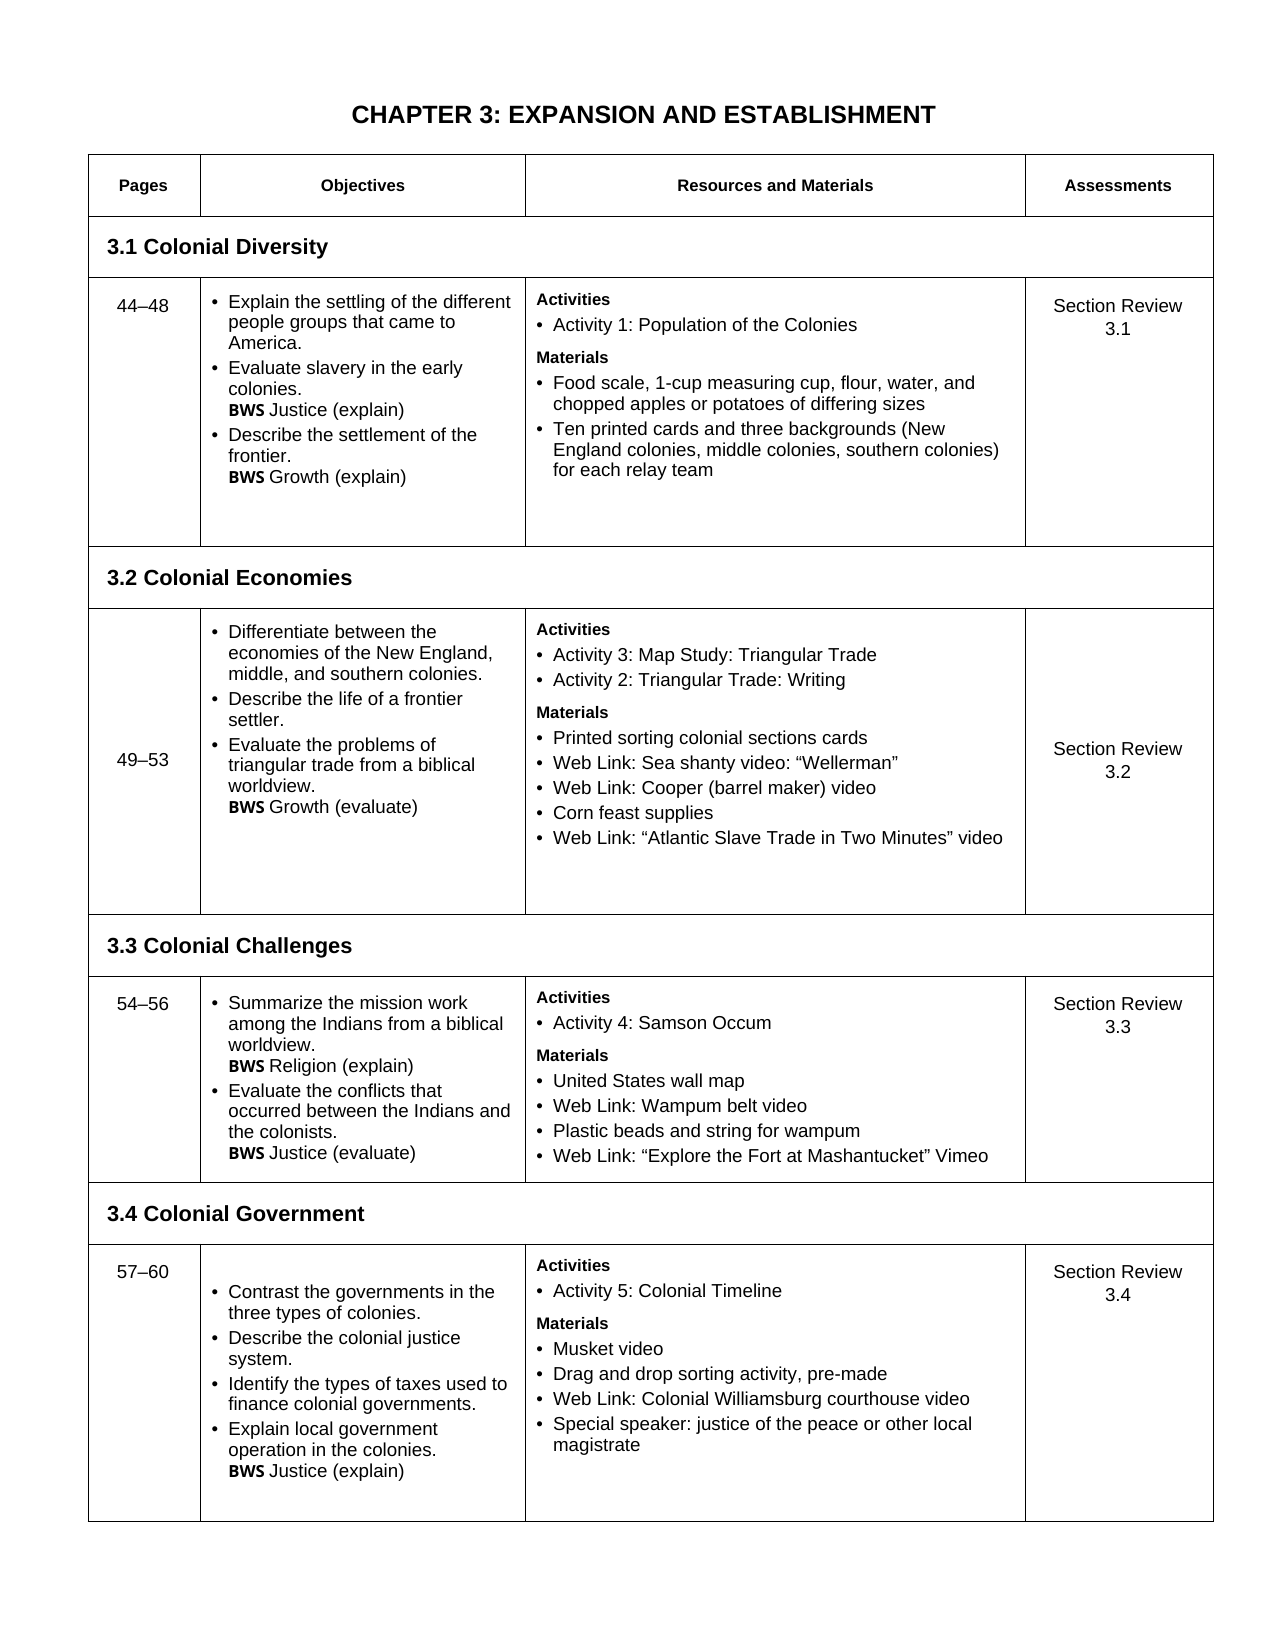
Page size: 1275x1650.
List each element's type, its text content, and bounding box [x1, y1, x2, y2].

text Chapter 3: expansion and establishment [87, 100, 1200, 129]
table_cell Activities Activity 5: Colonial Timeline Materials Musket video Drag and drop sorting activity, pre-made Web Link: Colonial Williamsburg courthouse video Special speaker: justice of the peace or other local magistrate [526, 1245, 1025, 1521]
table_cell Section Review 3.4 [1026, 1245, 1213, 1521]
table_cell 3.2 Colonial Economies [89, 547, 1213, 608]
table_cell Section Review 3.2 [1026, 609, 1213, 914]
table_cell Activities Activity 4: Samson Occum Materials United States wall map Web Link: Wampum belt video Plastic beads and string for wampum Web Link: “Explore the Fort at Mashantucket” Vimeo [526, 977, 1025, 1182]
table_cell 3.1 Colonial Diversity [89, 217, 1213, 277]
table_cell 57–60 [89, 1245, 200, 1521]
table_cell 3.4 Colonial Government [89, 1183, 1213, 1243]
table_cell Explain the settling of the different people groups that came to America. Evaluate slavery in the early colonies. BWS Justice (explain) Describe the settlement of the frontier. BWS Growth (explain) [201, 278, 525, 546]
table_header Pages [89, 155, 200, 216]
table_cell Section Review 3.3 [1026, 977, 1213, 1182]
table_cell Contrast the governments in the three types of colonies. Describe the colonial justice system. Identify the types of taxes used to finance colonial governments. Explain local government operation in the colonies. BWS Justice (explain) [201, 1245, 525, 1521]
table_cell Activities Activity 3: Map Study: Triangular Trade Activity 2: Triangular Trade: Writing Materials Printed sorting colonial sections cards Web Link: Sea shanty video: “Wellerman” Web Link: Cooper (barrel maker) video Corn feast supplies Web Link: “Atlantic Slave Trade in Two Minutes” video [526, 609, 1025, 914]
table_header Assessments [1026, 155, 1213, 216]
table_cell Section Review 3.1 [1026, 278, 1213, 546]
table_cell Summarize the mission work among the Indians from a biblical worldview. BWS Religion (explain) Evaluate the conflicts that occurred between the Indians and the colonists. BWS Justice (evaluate) [201, 977, 525, 1182]
table_header Objectives [201, 155, 525, 216]
table_cell Differentiate between the economies of the New England, middle, and southern colonies. Describe the life of a frontier settler. Evaluate the problems of triangular trade from a biblical worldview. BWS Growth (evaluate) [201, 609, 525, 914]
table_cell 54–56 [89, 977, 200, 1182]
table_cell 49–53 [89, 609, 200, 914]
table_cell 44–48 [89, 278, 200, 546]
table_cell 3.3 Colonial Challenges [89, 915, 1213, 976]
table_header Resources and Materials [526, 155, 1025, 216]
table_cell Activities Activity 1: Population of the Colonies Materials Food scale, 1-cup measuring cup, flour, water, and chopped apples or potatoes of differing sizes Ten printed cards and three backgrounds (New England colonies, middle colonies, southern colonies) for each relay team [526, 278, 1025, 546]
